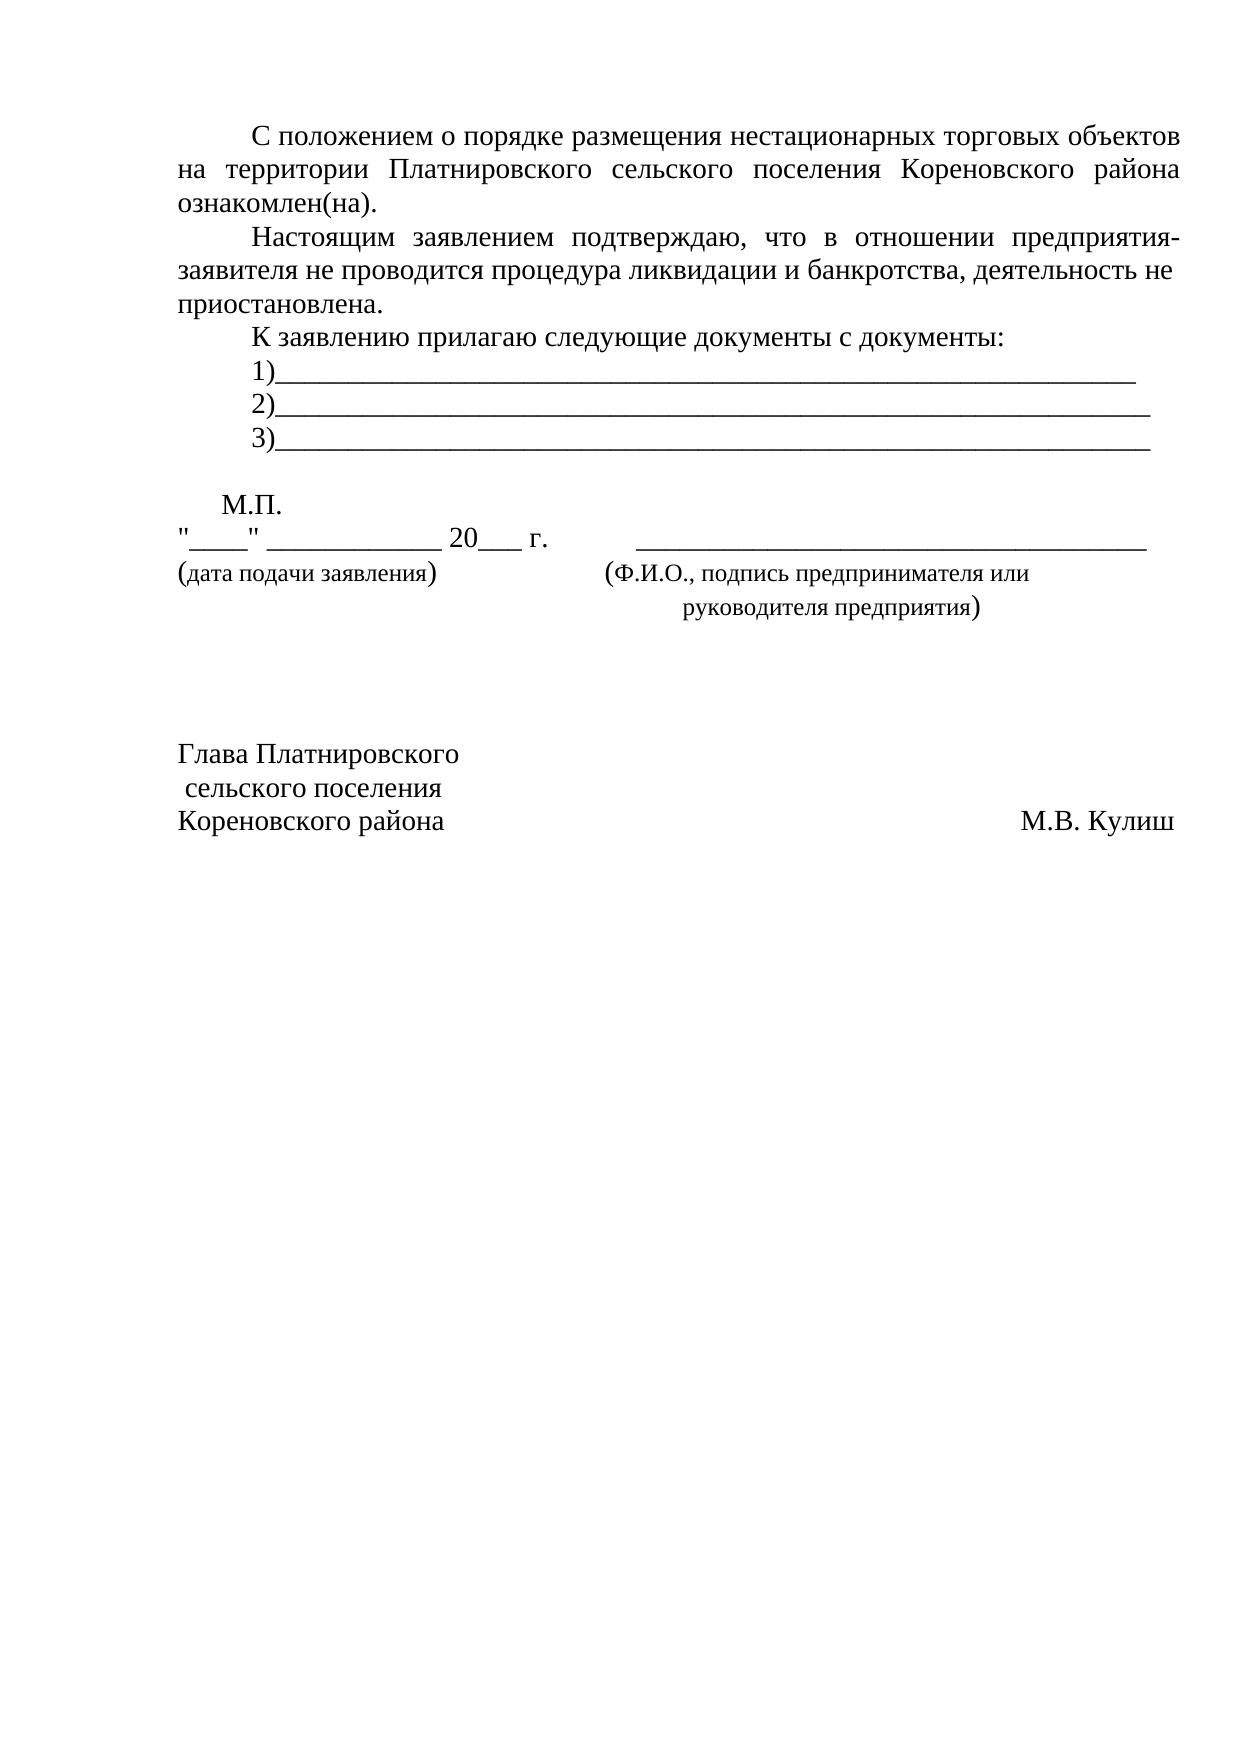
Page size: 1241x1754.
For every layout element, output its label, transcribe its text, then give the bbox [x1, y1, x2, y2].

text Настоящим заявлением подтверждаю, что в отношении предприятия-заявителя не проводится процедура ликвидации и банкротства, деятельность не [177, 219, 1181, 286]
text К заявлению прилагаю следующие документы с документы: [177, 319, 1181, 353]
text приостановлена. [177, 286, 1181, 319]
text М.П. [177, 487, 1181, 521]
text сельского поселения [177, 770, 1181, 803]
text 1)___________________________________________________________ [177, 353, 1181, 386]
text 2)____________________________________________________________ [177, 386, 1181, 420]
text руководителя предприятия) [177, 588, 1181, 621]
text (дата подачи заявления) (Ф.И.О., подпись предпринимателя или [177, 554, 1181, 588]
text "____" ____________ 20___ г. ___________________________________ [177, 521, 1181, 554]
text Глава Платнировского [177, 736, 1181, 770]
text Кореновского района М.В. Кулиш [177, 803, 1181, 837]
text 3)____________________________________________________________ [177, 420, 1181, 453]
text С положением о порядке размещения нестационарных торговых объектов на территории Платнировского сельского поселения Кореновского района ознакомлен(на). [177, 118, 1181, 219]
